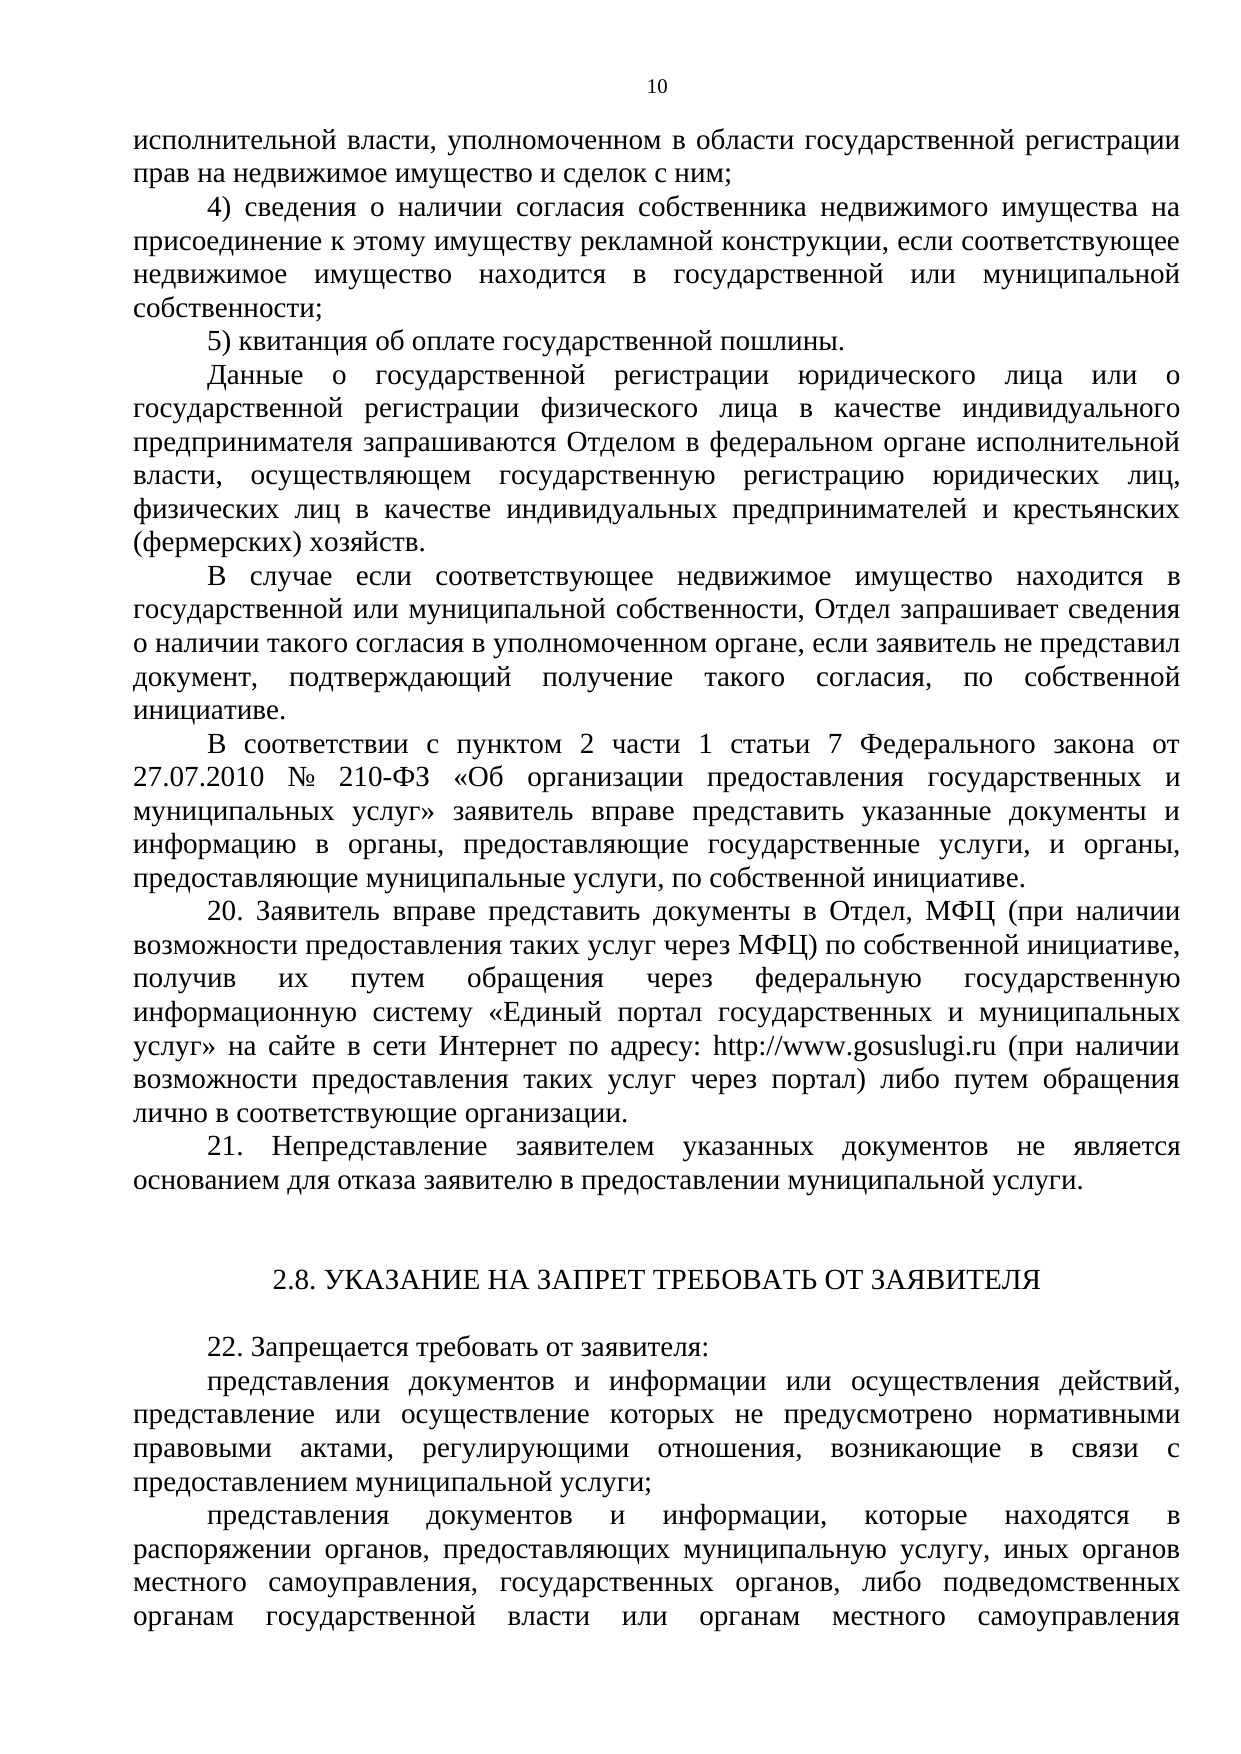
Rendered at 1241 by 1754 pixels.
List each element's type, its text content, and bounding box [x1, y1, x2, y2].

text 5) квитанция об оплате государственной пошлины. [133, 323, 1181, 357]
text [133, 1497, 1181, 1631]
text 21. Непредставление заявителем указанных документов не является основанием для отказа заявителю в предоставлении муниципальной услуги. [133, 1128, 1181, 1195]
text представления документов и информации или осуществления действий, представление или осуществление которых не предусмотрено нормативными правовыми актами, регулирующими отношения, возникающие в связи с предоставлением муниципальной услуги; [133, 1363, 1181, 1497]
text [133, 122, 1181, 189]
text В случае если соответствующее недвижимое имущество находится в государственной или муниципальной собственности, Отдел запрашивает сведения о наличии такого согласия в уполномоченном органе, если заявитель не представил документ, подтверждающий получение такого согласия, по собственной инициативе. [133, 558, 1181, 726]
text В соответствии с пунктом 2 части 1 статьи 7 Федерального закона от 27.07.2010 № 210-ФЗ «Об организации предоставления государственных и муниципальных услуг» заявитель вправе представить указанные документы и информацию в органы, предоставляющие государственные услуги, и органы, предоставляющие муниципальные услуги, по собственной инициативе. [133, 726, 1181, 893]
text Данные о государственной регистрации юридического лица или о государственной регистрации физического лица в качестве индивидуального предпринимателя запрашиваются Отделом в федеральном органе исполнительной власти, осуществляющем государственную регистрацию юридических лиц, физических лиц в качестве индивидуальных предпринимателей и крестьянских (фермерских) хозяйств. [133, 357, 1181, 558]
text 4) сведения о наличии согласия собственника недвижимого имущества на присоединение к этому имуществу рекламной конструкции, если соответствующее недвижимое имущество находится в государственной или муниципальной собственности; [133, 189, 1181, 323]
text 22. Запрещается требовать от заявителя: [133, 1329, 1181, 1363]
text 2.8. УКАЗАНИЕ НА ЗАПРЕТ ТРЕБОВАТЬ ОТ ЗАЯВИТЕЛЯ [133, 1262, 1181, 1296]
text 20. Заявитель вправе представить документы в Отдел, МФЦ (при наличии возможности предоставления таких услуг через МФЦ) по собственной инициативе, получив их путем обращения через федеральную государственную информационную систему «Единый портал государственных и муниципальных услуг» на сайте в сети Интернет по адресу: http://www.gosuslugi.ru (при наличии возможности предоставления таких услуг через портал) либо путем обращения лично в соответствующие организации. [133, 893, 1181, 1128]
